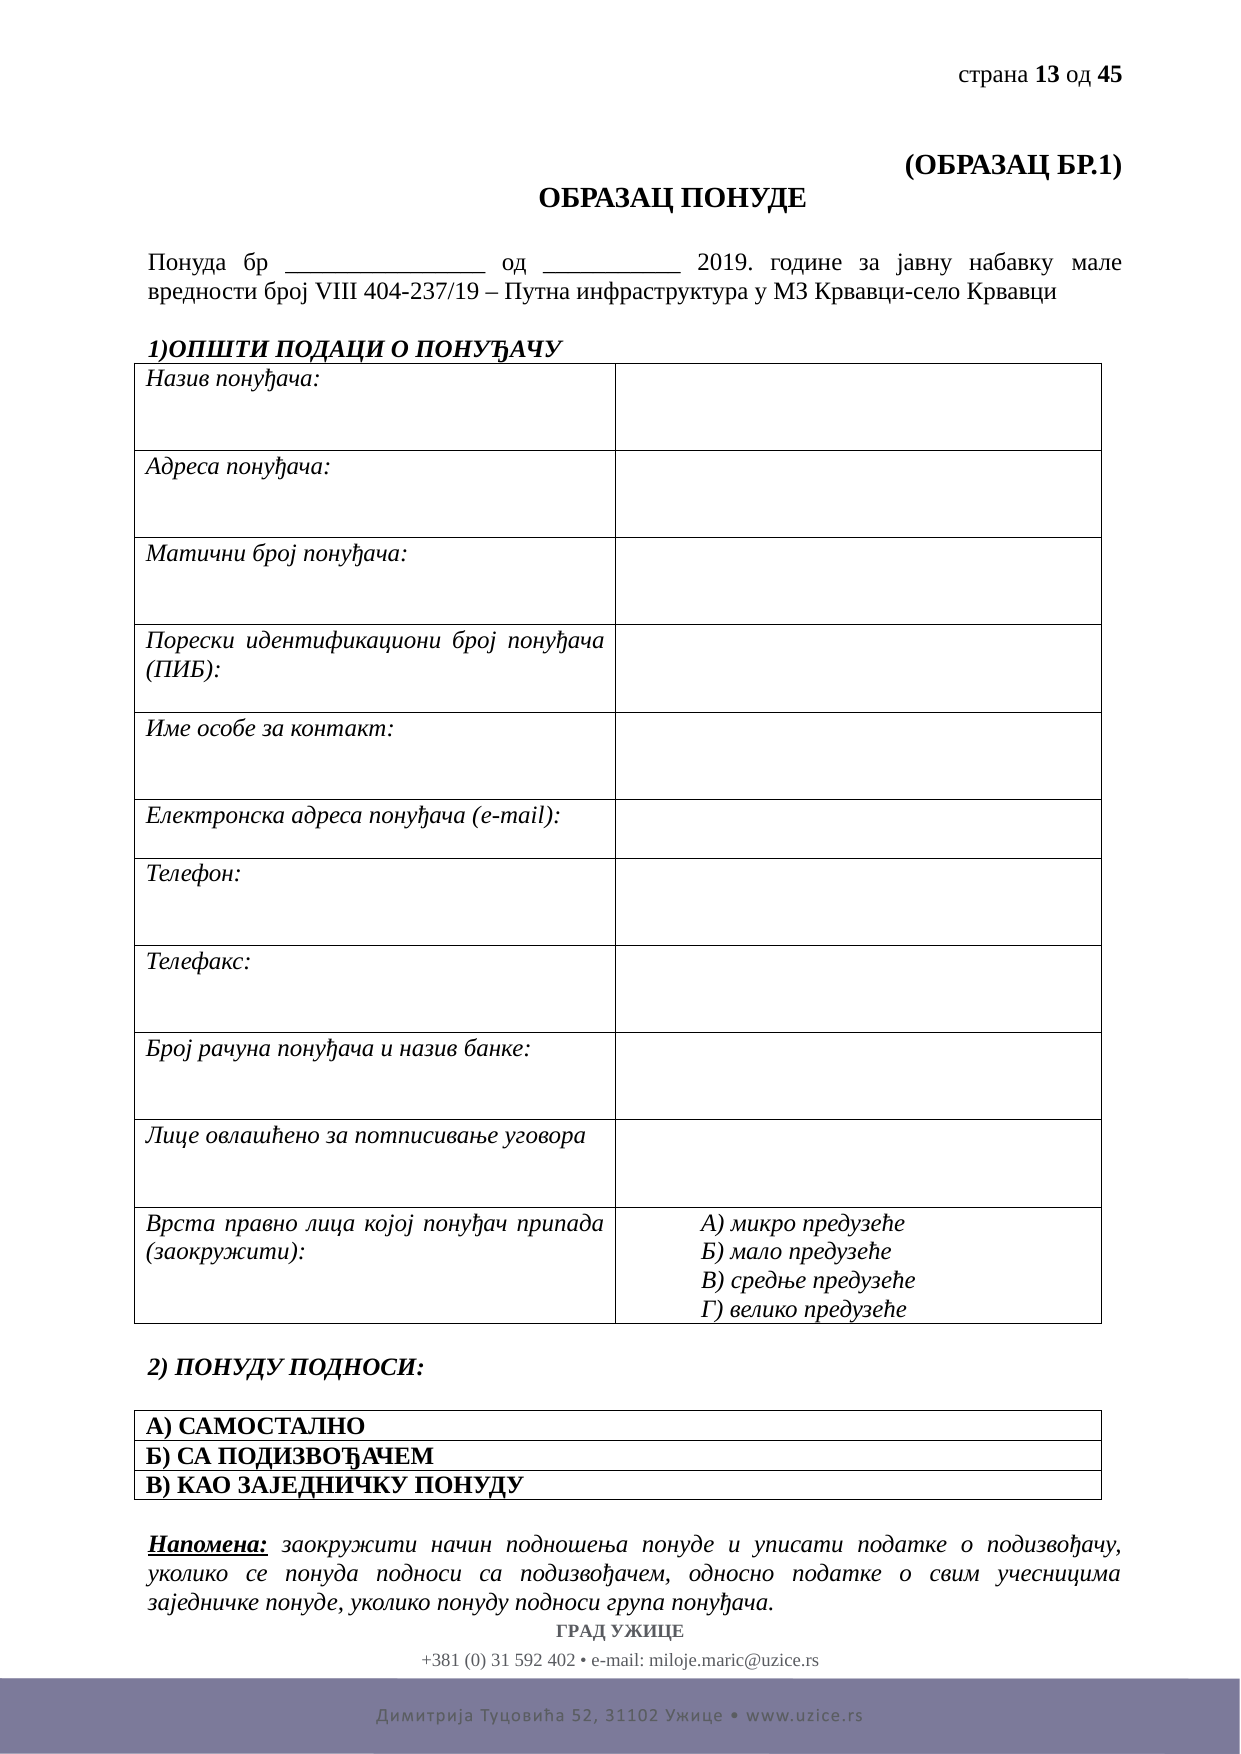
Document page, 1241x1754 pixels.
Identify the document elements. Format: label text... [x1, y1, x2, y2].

table_cell Телефакс: [135, 946, 615, 1032]
table_cell Врста правно лица којој понуђач припада (заокружити): [135, 1208, 615, 1323]
table_cell Лице овлашћено за потписивање уговора [135, 1120, 615, 1207]
table_cell [616, 859, 1101, 945]
table_cell [616, 946, 1101, 1032]
table_cell [616, 625, 1101, 712]
table_cell [616, 538, 1101, 624]
text Понуда бр ________________ од ___________ 2019. године за јавну набавку мале вредности број VIII 404-237/19 – Путна инфраструктура у МЗ Крвавци-село Крвавци [148, 247, 1122, 305]
table_cell Име особе за контакт: [135, 713, 615, 799]
table_cell Адреса понуђача: [135, 451, 615, 537]
table_cell [616, 1120, 1101, 1207]
table_header Назив понуђача: [135, 364, 615, 450]
table_cell [616, 713, 1101, 799]
table_cell [616, 1033, 1101, 1119]
table_cell Број рачуна понуђача и назив банке: [135, 1033, 615, 1119]
table_cell [616, 451, 1101, 537]
picture [0, 1677, 1240, 1754]
table_cell [616, 800, 1101, 857]
table_cell В) КАО ЗАЈЕДНИЧКУ ПОНУДУ [135, 1471, 1101, 1499]
table_cell А) микро предузеће Б) мало предузеће В) средње предузеће Г) велико предузеће [616, 1208, 1101, 1323]
table_cell Матични број понуђача: [135, 538, 615, 624]
table_cell Електронска адреса понуђача (e-mail): [135, 800, 615, 857]
text (ОБРАЗАЦ БР.1) [223, 147, 1122, 180]
text Напомена: заокружити начин подношења понуде и уписати податке о подизвођачу, уколико се понуда подноси са подизвођачем, односно податке о свим учесницима заједничке понуде, уколико понуду подноси група понуђача. [148, 1529, 1122, 1615]
table_cell Порески идентификациони број понуђача (ПИБ): [135, 625, 615, 712]
text 1)ОПШТИ ПОДАЦИ О ПОНУЂАЧУ [148, 334, 1122, 362]
text 2) ПОНУДУ ПОДНОСИ: [148, 1352, 1122, 1381]
text ОБРАЗАЦ ПОНУДЕ [223, 180, 1122, 214]
table_header [616, 364, 1101, 450]
table_cell Телефон: [135, 859, 615, 945]
table_cell Б) СА ПОДИЗВОЂАЧЕМ [135, 1441, 1101, 1469]
table_header А) САМОСТАЛНО [135, 1411, 1101, 1440]
